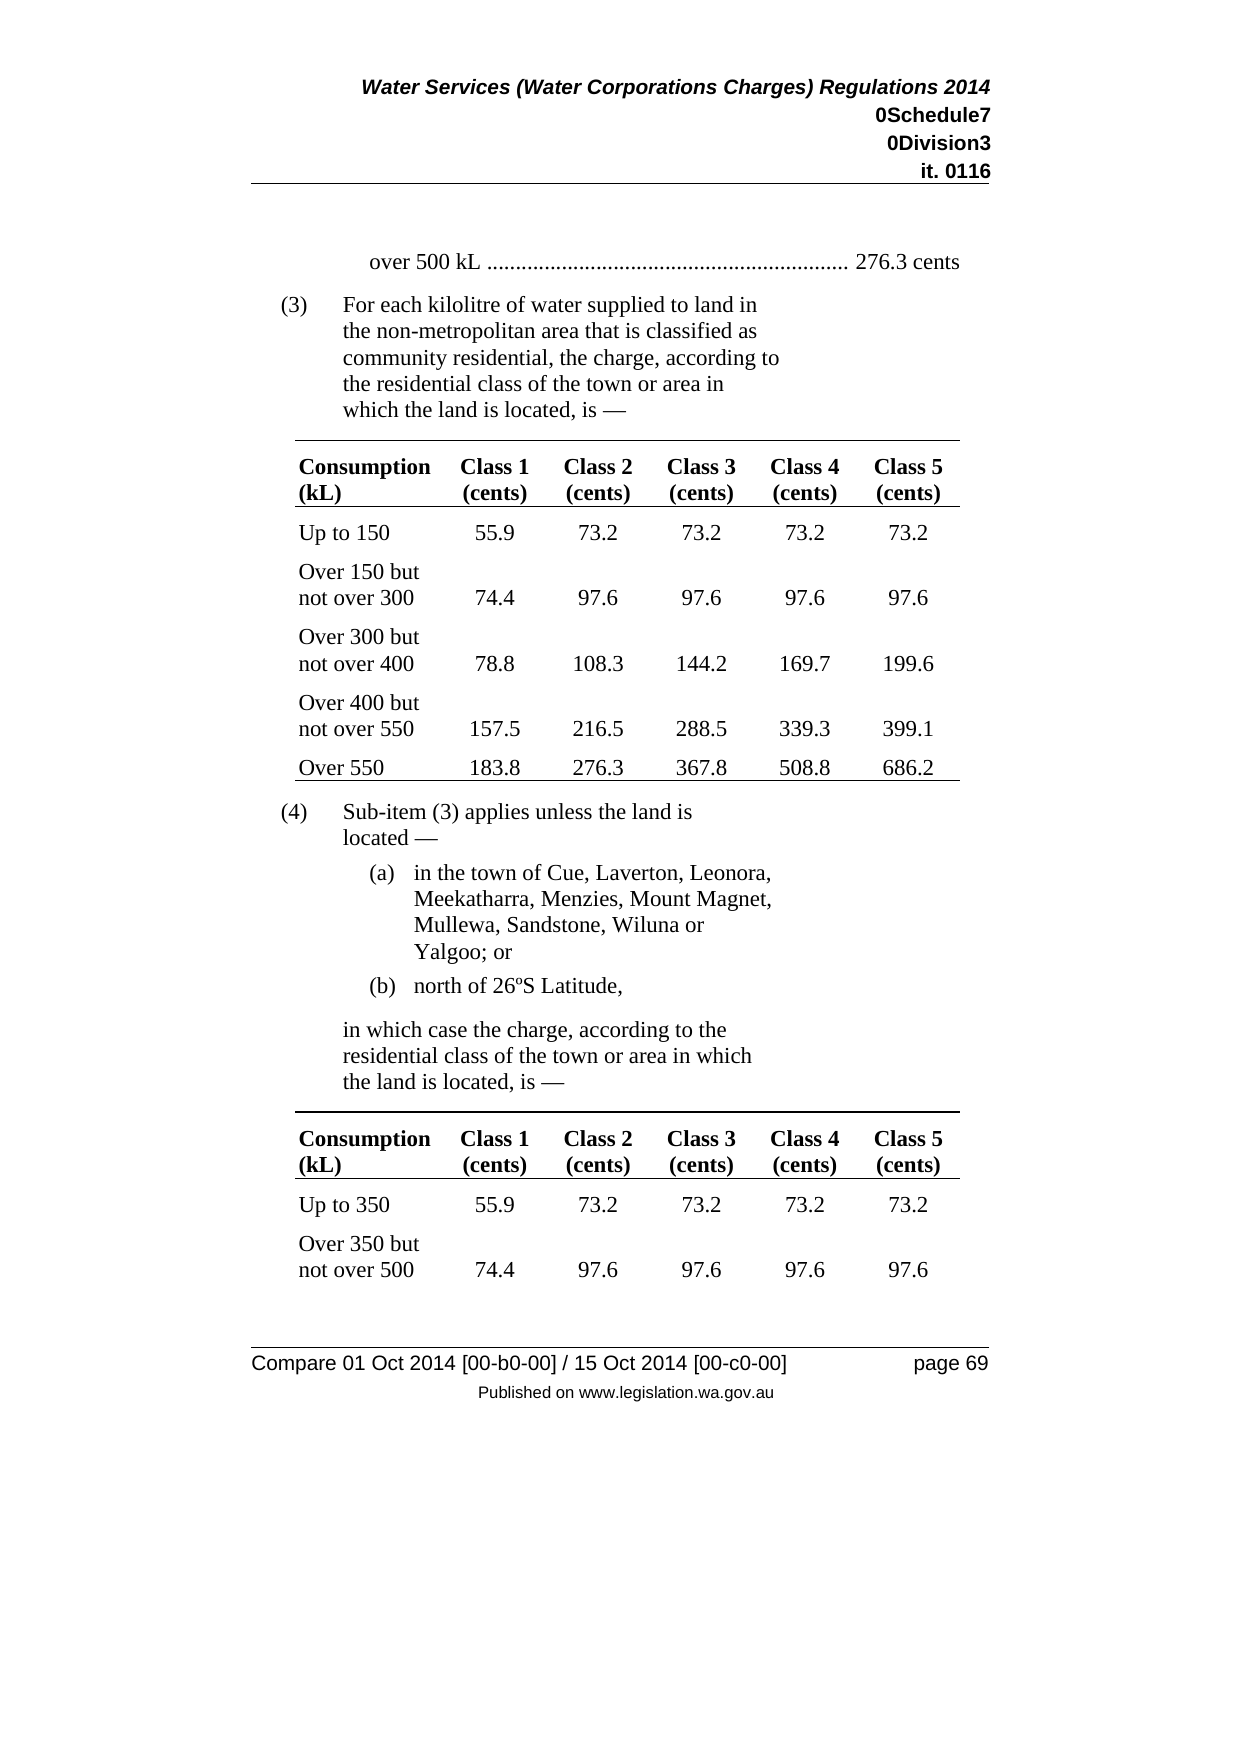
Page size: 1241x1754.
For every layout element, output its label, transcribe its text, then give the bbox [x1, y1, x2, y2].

table_cell 73.2 [650, 1179, 753, 1217]
table_cell 686.2 [856, 741, 960, 780]
table_cell Over 150 but not over 300 [295, 546, 443, 611]
table_cell 97.6 [856, 1218, 960, 1283]
table_cell 73.2 [856, 1179, 960, 1217]
table_header Class 2 (cents) [546, 1113, 650, 1178]
table_cell 399.1 [856, 676, 960, 741]
text (4) Sub-item (3) applies unless the land is located — [251, 798, 783, 851]
table_cell 73.2 [753, 507, 856, 546]
table_cell 97.6 [753, 546, 856, 611]
table_cell Over 350 but not over 500 [295, 1218, 443, 1283]
table_header Class 3 (cents) [650, 1113, 753, 1178]
table_header Class 4 (cents) [753, 441, 856, 506]
text (a) in the town of Cue, Laverton, Leonora, Meekatharra, Menzies, Mount Magnet, Mullewa, Sandstone, Wiluna or Yalgoo; or [251, 859, 782, 964]
table_cell 508.8 [753, 741, 856, 780]
table_cell 73.2 [546, 507, 650, 546]
table_cell 97.6 [546, 546, 650, 611]
table_cell 74.4 [443, 1218, 546, 1283]
text over 500 kL 276.3 cents [251, 248, 782, 274]
table_header Consumption (kL) [295, 1113, 443, 1178]
table_header Class 1 (cents) [443, 1113, 546, 1178]
table_cell 73.2 [856, 507, 960, 546]
table_cell 367.8 [650, 741, 753, 780]
table_cell 97.6 [856, 546, 960, 611]
table_header Class 2 (cents) [546, 441, 650, 506]
table_cell 97.6 [650, 546, 753, 611]
table_cell 73.2 [546, 1179, 650, 1217]
table_cell 78.8 [443, 611, 546, 676]
table_cell Over 300 but not over 400 [295, 611, 443, 676]
text (3) For each kilolitre of water supplied to land in the non-metropolitan area that is classified as community residential, the charge, according to the residential class of the town or area in which the land is located, is — [251, 291, 782, 423]
table_cell 97.6 [753, 1218, 856, 1283]
text (b) north of 26ºS Latitude, [251, 973, 782, 999]
table_cell 339.3 [753, 676, 856, 741]
table_cell 73.2 [650, 507, 753, 546]
table_cell Up to 350 [295, 1179, 443, 1217]
table_cell Over 550 [295, 741, 443, 780]
table_cell 276.3 [546, 741, 650, 780]
table_cell Over 400 but not over 550 [295, 676, 443, 741]
table_header Class 3 (cents) [650, 441, 753, 506]
table_cell Up to 150 [295, 507, 443, 546]
table_cell 55.9 [443, 1179, 546, 1217]
table_cell 144.2 [650, 611, 753, 676]
table_cell 199.6 [856, 611, 960, 676]
table_cell 97.6 [546, 1218, 650, 1283]
table_cell 157.5 [443, 676, 546, 741]
table_header Class 5 (cents) [856, 441, 960, 506]
table_cell 73.2 [753, 1179, 856, 1217]
table_header Class 5 (cents) [856, 1113, 960, 1178]
table_header Class 1 (cents) [443, 441, 546, 506]
table_cell 288.5 [650, 676, 753, 741]
table_cell 55.9 [443, 507, 546, 546]
table_cell 216.5 [546, 676, 650, 741]
table_cell 108.3 [546, 611, 650, 676]
table_cell 169.7 [753, 611, 856, 676]
table_header Class 4 (cents) [753, 1113, 856, 1178]
table_cell 74.4 [443, 546, 546, 611]
table_cell 97.6 [650, 1218, 753, 1283]
text in which case the charge, according to the residential class of the town or area in which the land is located, is — [251, 1016, 782, 1095]
table_header Consumption (kL) [295, 441, 443, 506]
table_cell 183.8 [443, 741, 546, 780]
